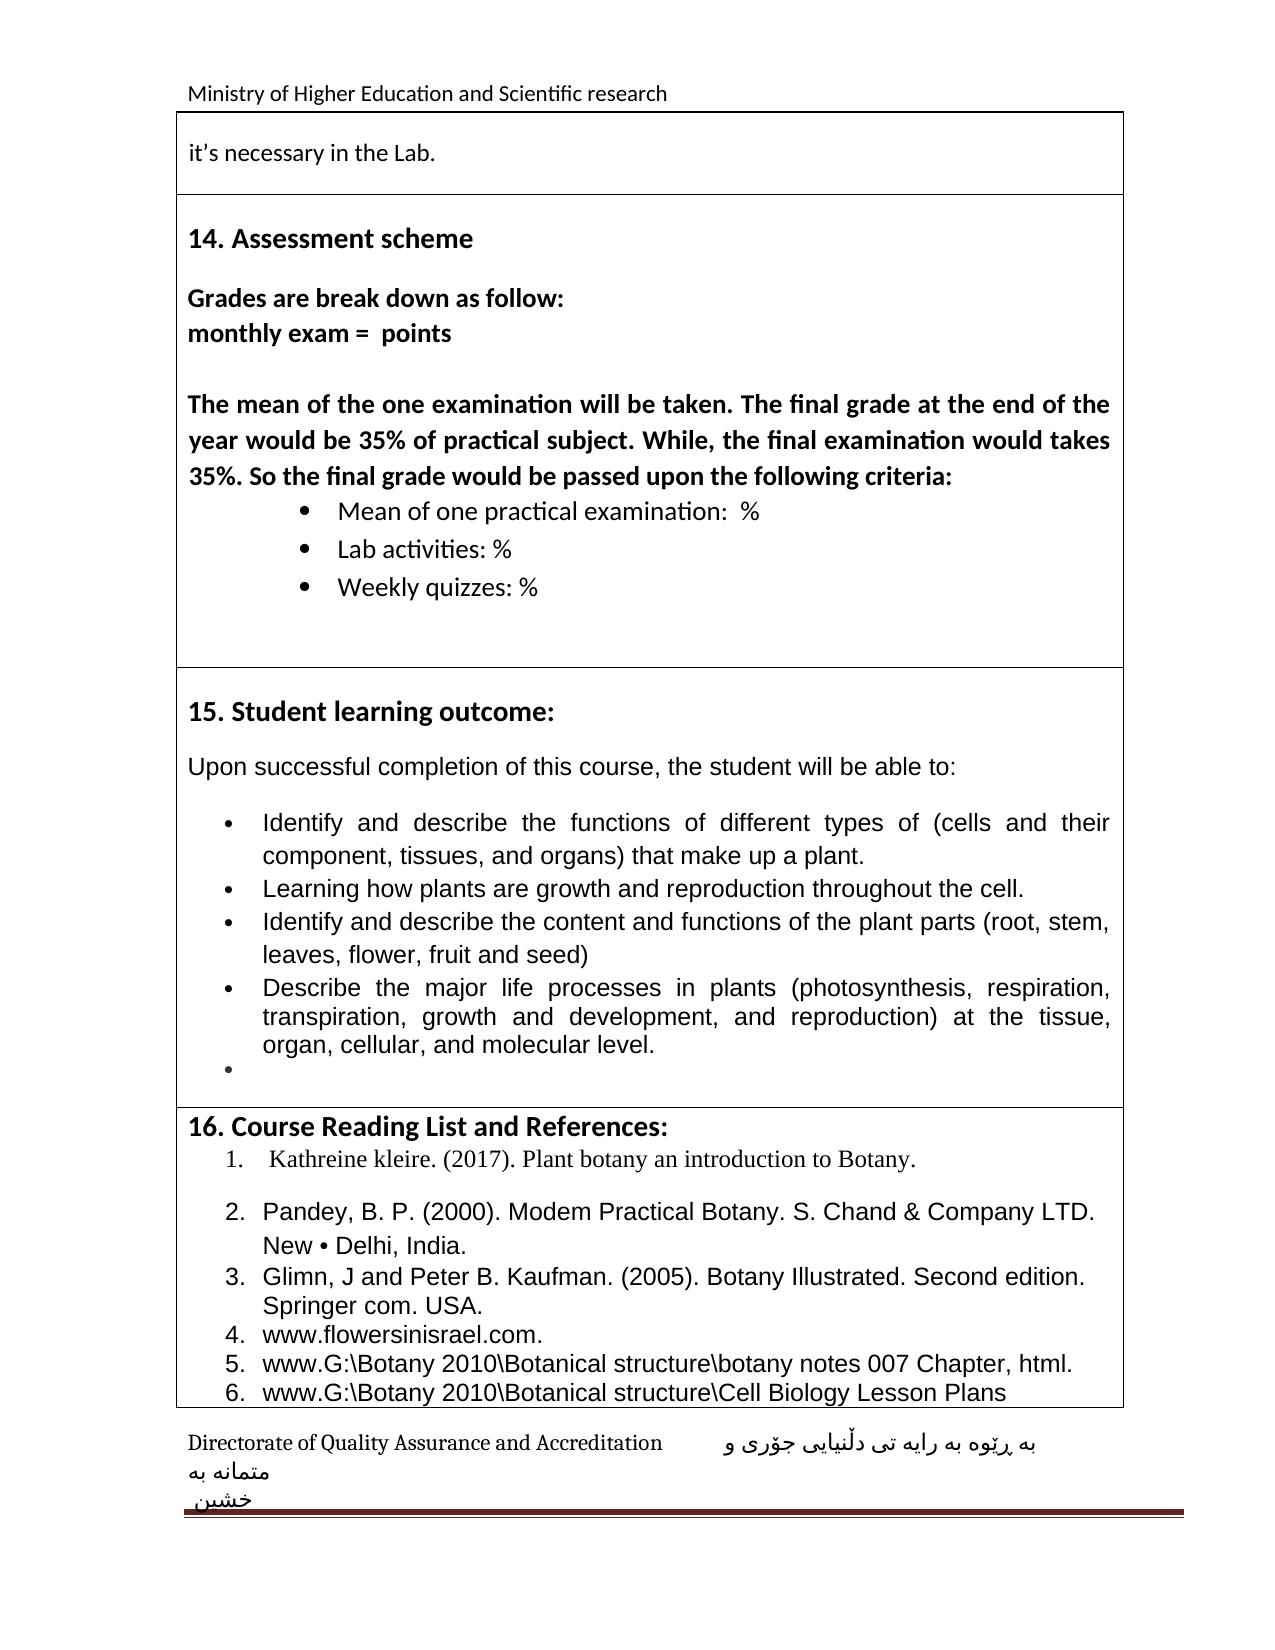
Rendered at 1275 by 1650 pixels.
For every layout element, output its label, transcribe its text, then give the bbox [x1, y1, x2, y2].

table_cell 14. Assessment scheme Grades are break down as follow: monthly exam = points The mean of the one examination will be taken. The final grade at the end of the year would be 35% of practical subject. While, the final examination would takes 35%. So the final grade would be passed upon the following criteria: Mean of one practical examination: % Lab activities: % Weekly quizzes: % [177, 195, 1123, 667]
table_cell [177, 1108, 1123, 1407]
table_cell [177, 113, 1123, 194]
table_cell 15. Student learning outcome: Upon successful completion of this course, the student will be able to: Identify and describe the functions of different types of (cells and their component, tissues, and organs) that make up a plant. Learning how plants are growth and reproduction throughout the cell. Identify and describe the content and functions of the plant parts (root, stem, leaves, flower, fruit and seed) Describe the major life processes in plants (photosynthesis, respiration, transpiration, growth and development, and reproduction) at the tissue, organ, cellular, and molecular level. [177, 668, 1123, 1107]
